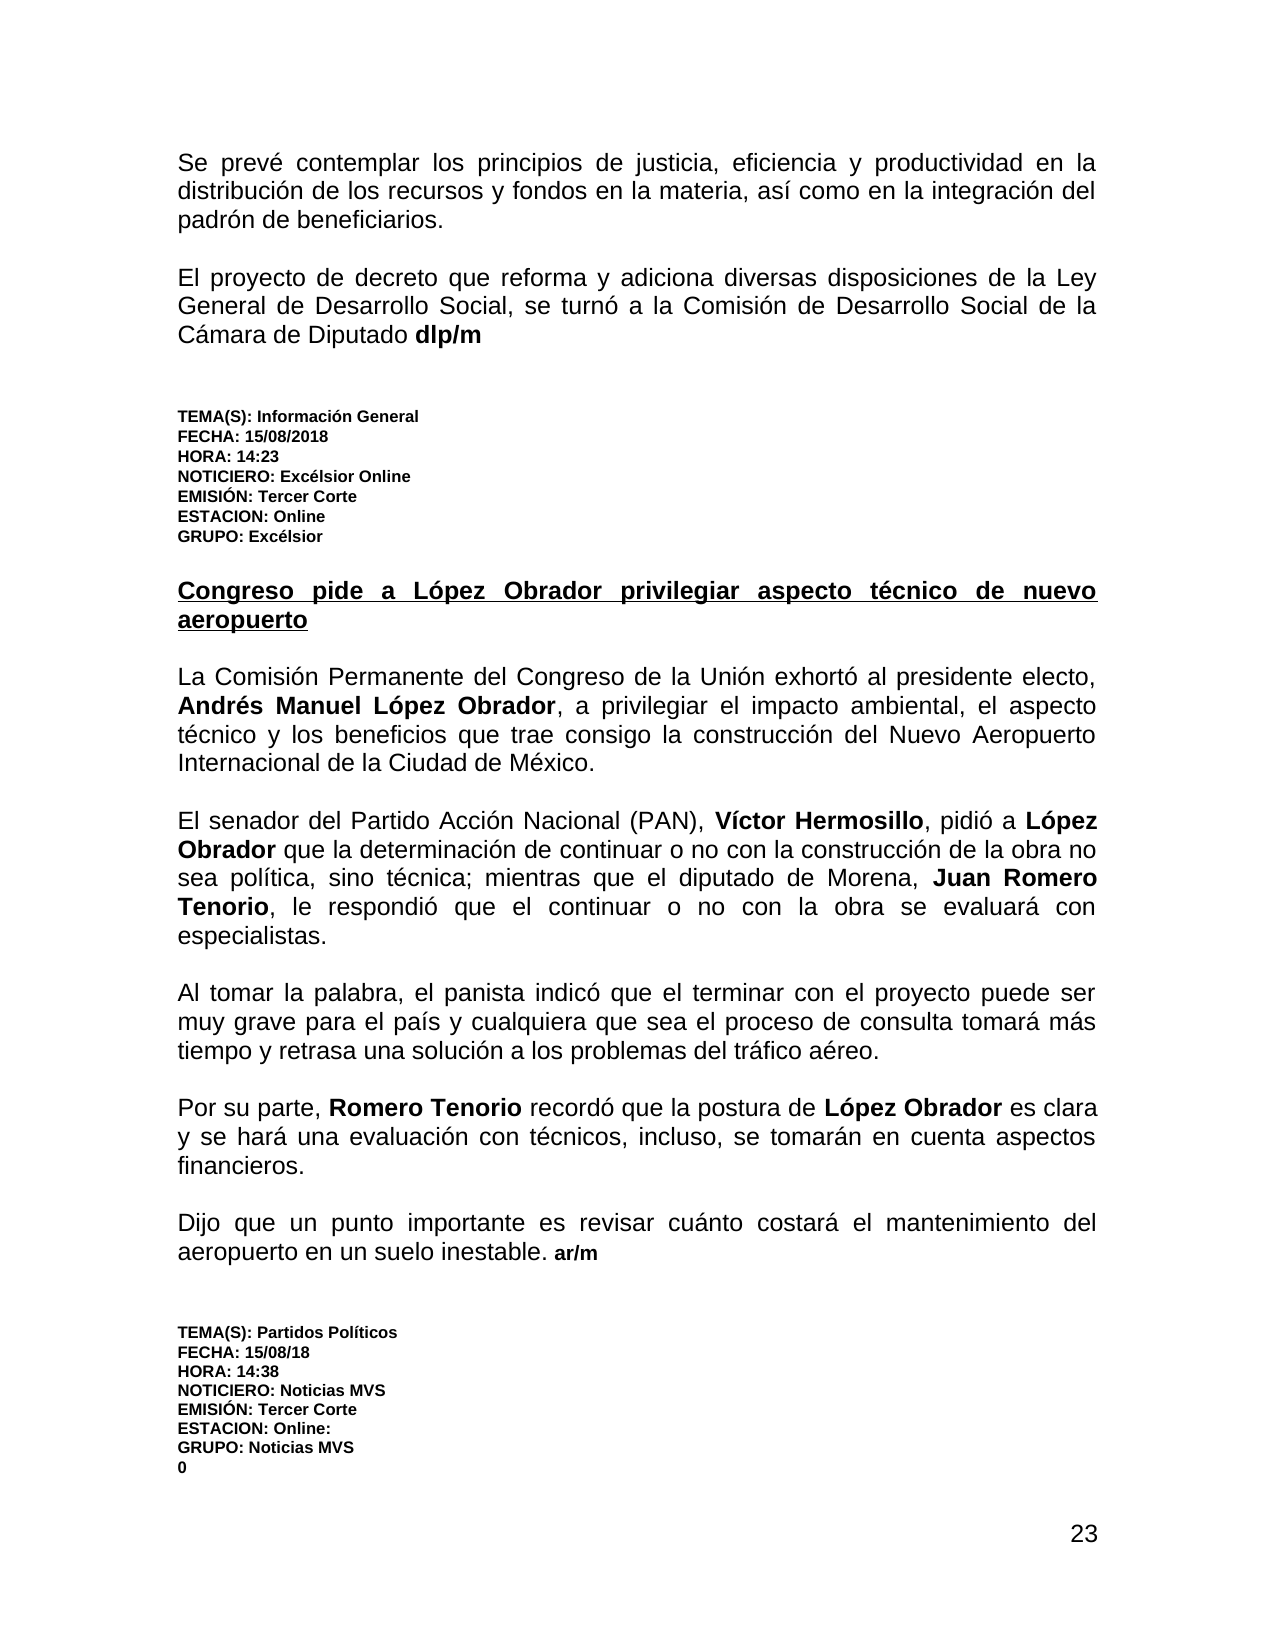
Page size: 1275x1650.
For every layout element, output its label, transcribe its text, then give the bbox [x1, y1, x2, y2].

text GRUPO: Noticias MVS [177, 1438, 1098, 1457]
text TEMA(S): Partidos Políticos [177, 1323, 1098, 1342]
text HORA: 14:23 [177, 447, 1098, 466]
text EMISIÓN: Tercer Corte [177, 487, 1098, 506]
text Se prevé contemplar los principios de justicia, eficiencia y productividad en la distribución de los recursos y fondos en la materia, así como en la integración del padrón de beneficiarios. [177, 148, 1098, 234]
text TEMA(S): Información General [177, 406, 1098, 426]
text Congreso pide a López Obrador privilegiar aspecto técnico de nuevo aeropuerto [177, 602, 1098, 633]
text Congreso pide a López Obrador privilegiar aspecto técnico de nuevo aeropuerto [177, 576, 1098, 601]
text 0 [177, 1457, 1098, 1477]
text HORA: 14:38 [177, 1362, 1098, 1381]
text NOTICIERO: Excélsior Online [177, 467, 1098, 486]
text ESTACION: Online: [177, 1419, 1098, 1438]
text NOTICIERO: Noticias MVS [177, 1381, 1098, 1400]
text La Comisión Permanente del Congreso de la Unión exhortó al presidente electo, Andrés Manuel López Obrador, a privilegiar el impacto ambiental, el aspecto técnico y los beneficios que trae consigo la construcción del Nuevo Aeropuerto Internacional de la Ciudad de México. [177, 662, 1098, 777]
text Dijo que un punto importante es revisar cuánto costará el mantenimiento del aeropuerto en un suelo inestable. ar/m [177, 1208, 1098, 1266]
text Al tomar la palabra, el panista indicó que el terminar con el proyecto puede ser muy grave para el país y cualquiera que sea el proceso de consulta tomará más tiempo y retrasa una solución a los problemas del tráfico aéreo. [177, 978, 1098, 1064]
text El senador del Partido Acción Nacional (PAN), Víctor Hermosillo, pidió a López Obrador que la determinación de continuar o no con la construcción de la obra no sea política, sino técnica; mientras que el diputado de Morena, Juan Romero Tenorio, le respondió que el continuar o no con la obra se evaluará con especialistas. [177, 806, 1098, 949]
text ESTACION: Online [177, 507, 1098, 526]
text GRUPO: Excélsior [177, 527, 1098, 546]
text FECHA: 15/08/2018 [177, 426, 1098, 446]
text FECHA: 15/08/18 [177, 1342, 1098, 1362]
text Por su parte, Romero Tenorio recordó que la postura de López Obrador es clara y se hará una evaluación con técnicos, incluso, se tomarán en cuenta aspectos financieros. [177, 1093, 1098, 1179]
text EMISIÓN: Tercer Corte [177, 1400, 1098, 1419]
text El proyecto de decreto que reforma y adiciona diversas disposiciones de la Ley General de Desarrollo Social, se turnó a la Comisión de Desarrollo Social de la Cámara de Diputado dlp/m [177, 263, 1098, 349]
